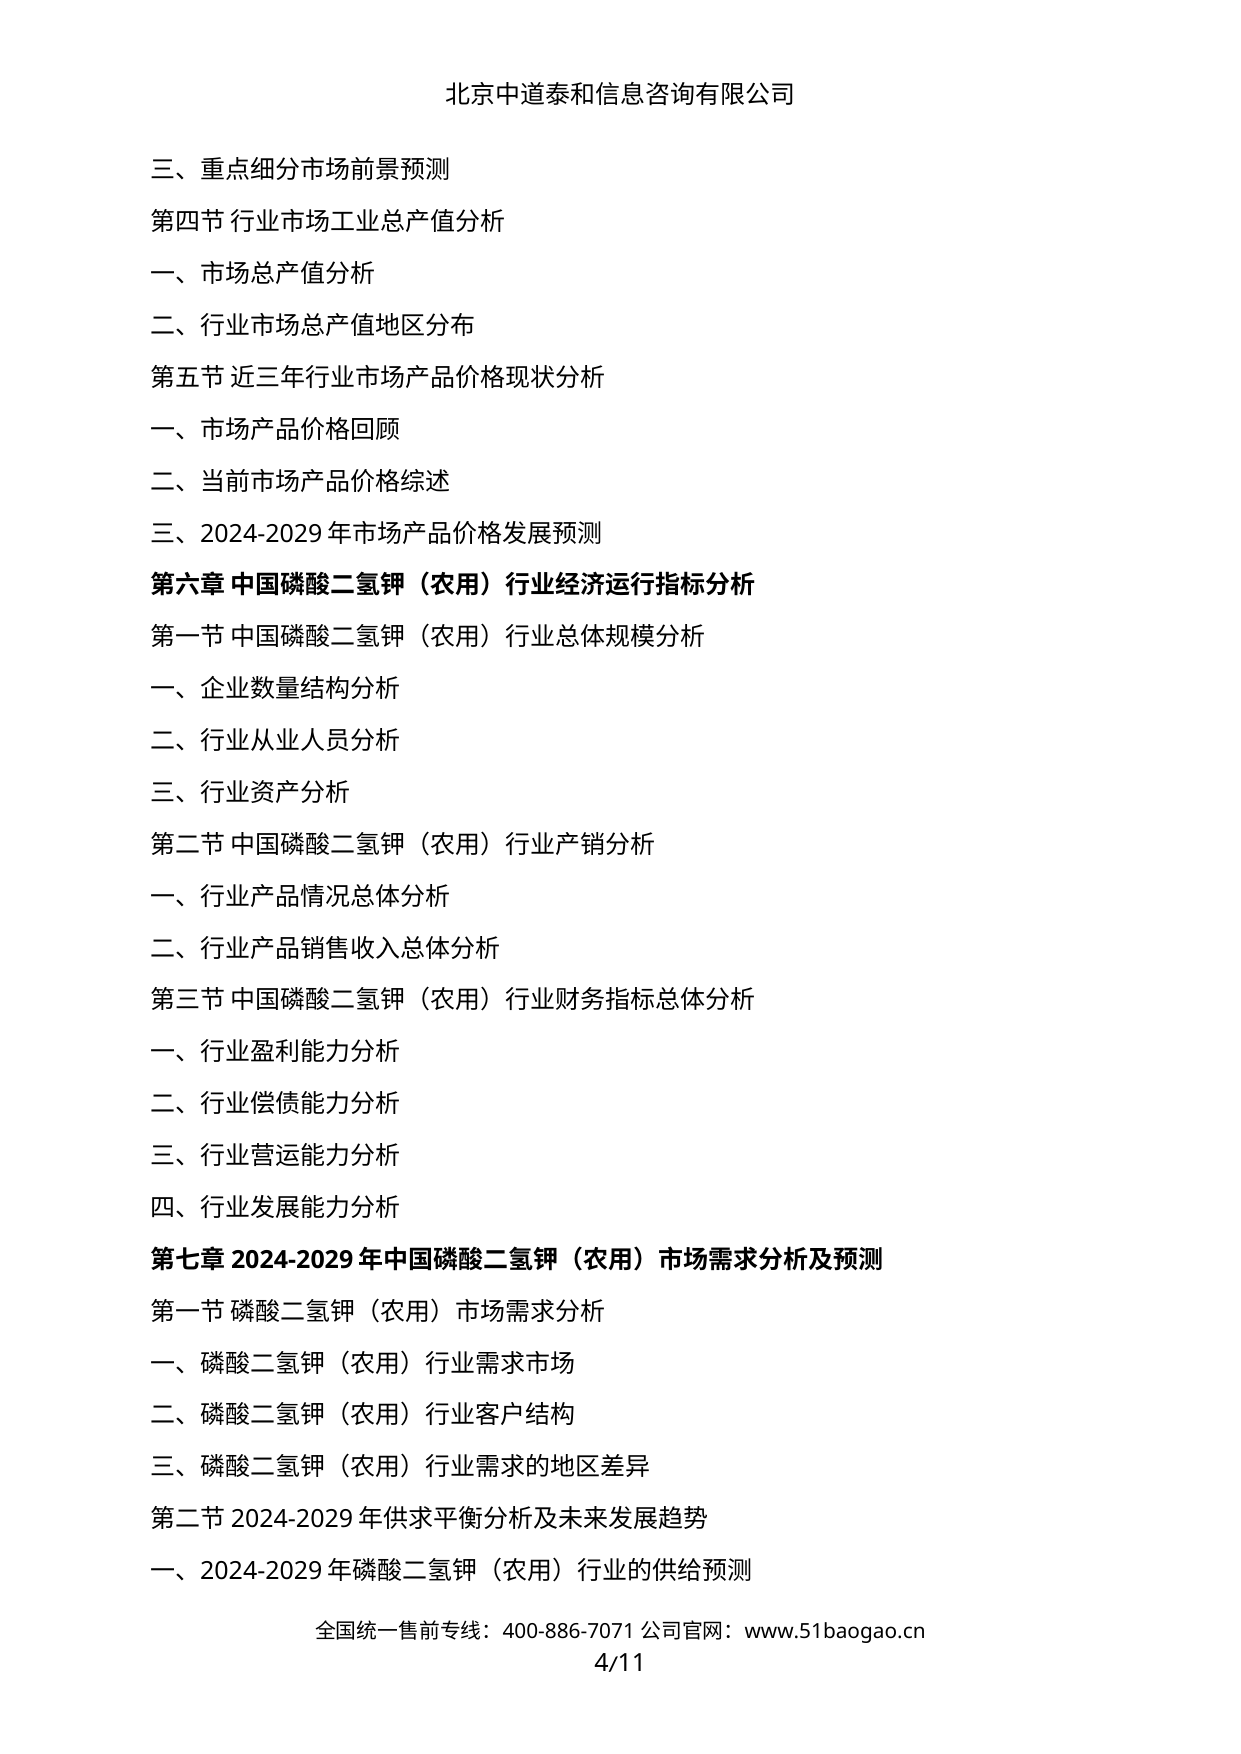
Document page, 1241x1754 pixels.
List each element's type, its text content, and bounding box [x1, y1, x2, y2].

text 三、2024-2029年市场产品价格发展预测 [150, 513, 1090, 549]
text 三、行业营运能力分析 [150, 1136, 1090, 1172]
text 第五节 近三年行业市场产品价格现状分析 [150, 357, 1090, 394]
text 一、2024-2029年磷酸二氢钾（农用）行业的供给预测 [150, 1551, 1090, 1587]
text 第二节 2024-2029年供求平衡分析及未来发展趋势 [150, 1499, 1090, 1535]
text 一、市场总产值分析 [150, 254, 1090, 290]
text 第一节 磷酸二氢钾（农用）市场需求分析 [150, 1291, 1090, 1327]
text 第六章 中国磷酸二氢钾（农用）行业经济运行指标分析 [150, 565, 1090, 601]
text 第二节 中国磷酸二氢钾（农用）行业产销分析 [150, 824, 1090, 861]
text 二、行业产品销售收入总体分析 [150, 928, 1090, 964]
text 二、磷酸二氢钾（农用）行业客户结构 [150, 1395, 1090, 1431]
text 第四节 行业市场工业总产值分析 [150, 202, 1090, 238]
text 四、行业发展能力分析 [150, 1187, 1090, 1224]
text 一、磷酸二氢钾（农用）行业需求市场 [150, 1343, 1090, 1379]
text 三、行业资产分析 [150, 772, 1090, 809]
text 二、当前市场产品价格综述 [150, 461, 1090, 497]
text 第一节 中国磷酸二氢钾（农用）行业总体规模分析 [150, 617, 1090, 653]
text 二、行业从业人员分析 [150, 721, 1090, 757]
text 三、重点细分市场前景预测 [150, 150, 1090, 186]
text 一、市场产品价格回顾 [150, 409, 1090, 446]
text 一、行业产品情况总体分析 [150, 876, 1090, 912]
text 二、行业市场总产值地区分布 [150, 306, 1090, 342]
text 一、行业盈利能力分析 [150, 1032, 1090, 1068]
text 第七章 2024-2029年中国磷酸二氢钾（农用）市场需求分析及预测 [150, 1239, 1090, 1276]
text 二、行业偿债能力分析 [150, 1084, 1090, 1120]
text 一、企业数量结构分析 [150, 669, 1090, 705]
text 第三节 中国磷酸二氢钾（农用）行业财务指标总体分析 [150, 980, 1090, 1016]
text 三、磷酸二氢钾（农用）行业需求的地区差异 [150, 1447, 1090, 1483]
